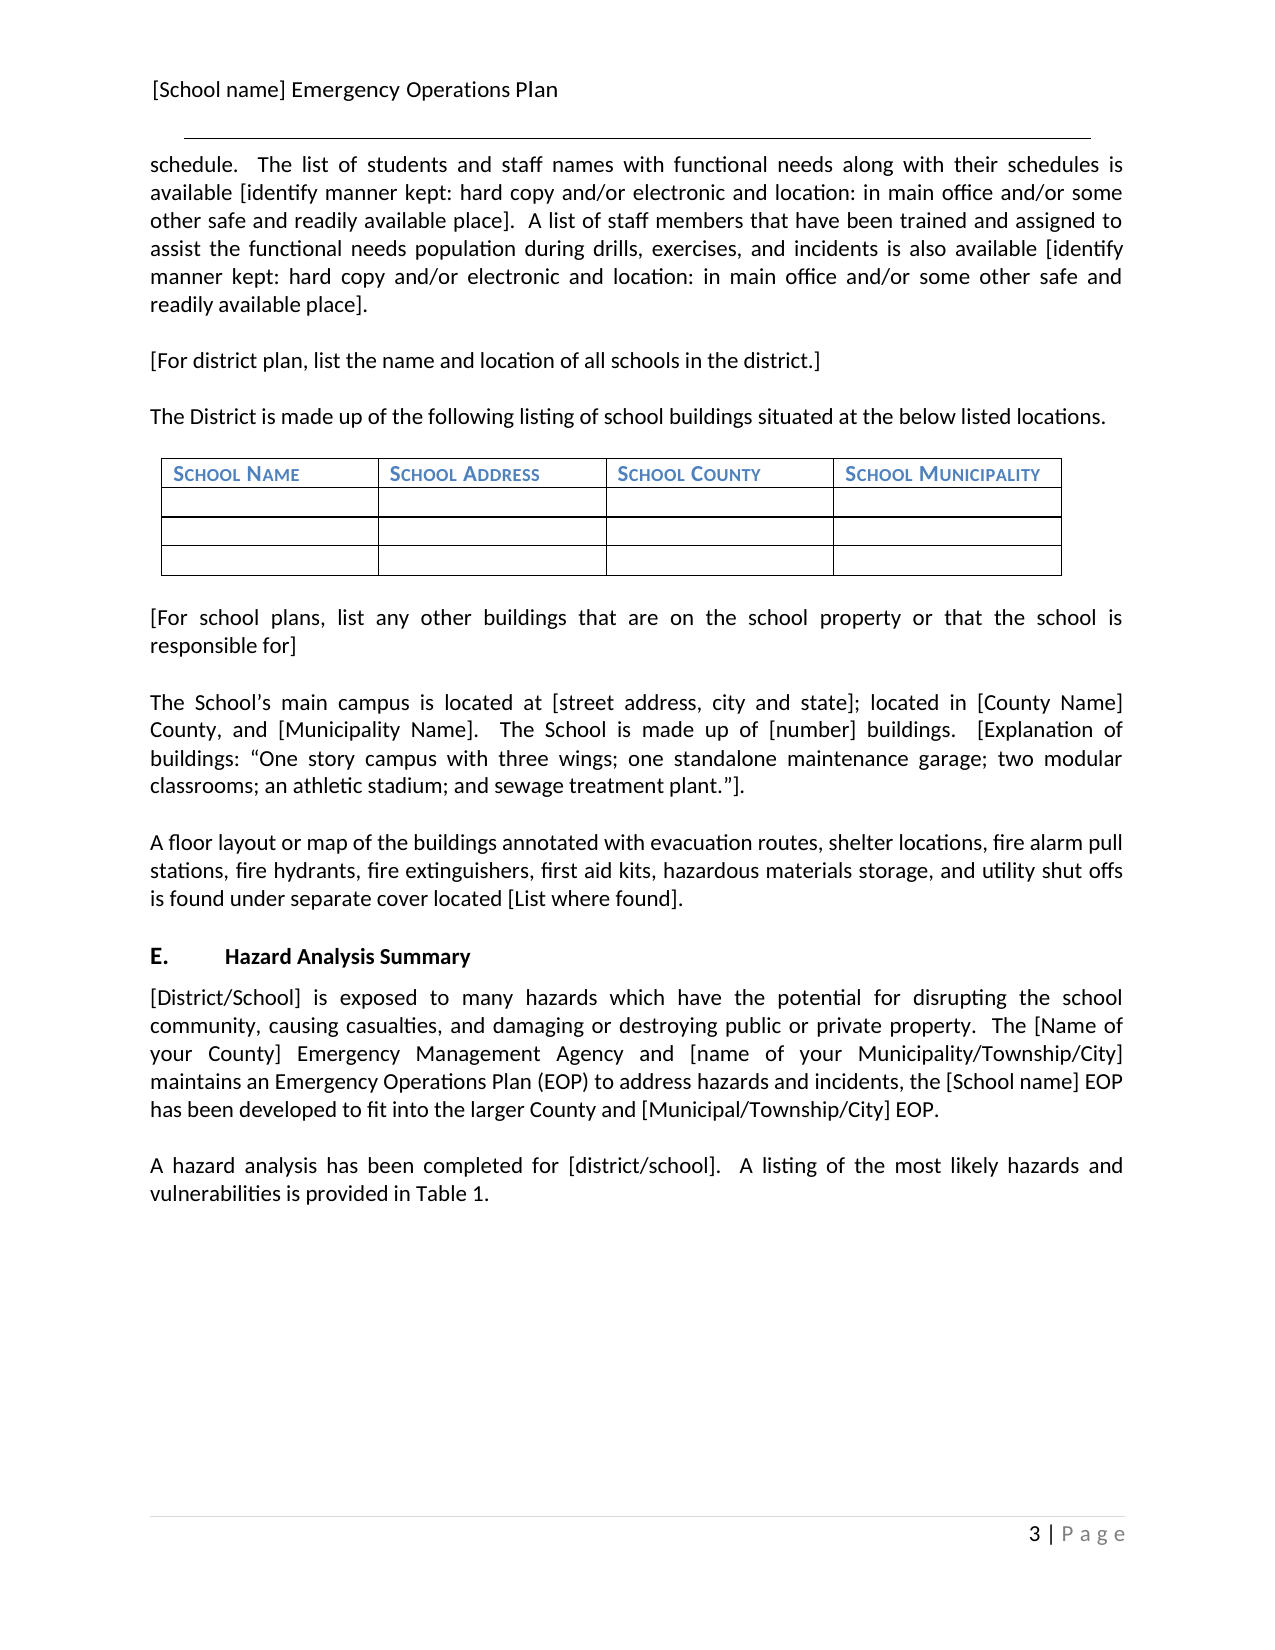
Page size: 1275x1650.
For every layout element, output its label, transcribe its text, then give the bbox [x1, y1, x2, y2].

subtitle Hazard Analysis Summary [150, 940, 1125, 970]
table_cell [834, 546, 1061, 574]
table_cell [607, 546, 833, 574]
table_header School County [607, 459, 833, 487]
text A hazard analysis has been completed for [district/school]. A listing of the most likely hazards and vulnerabilities is provided in Table 1. [150, 1151, 1125, 1207]
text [150, 150, 1125, 318]
text The School’s main campus is located at [street address, city and state]; located in [County Name] County, and [Municipality Name]. The School is made up of [number] buildings. [Explanation of buildings: “One story campus with three wings; one standalone maintenance garage; two modular classrooms; an athletic stadium; and sewage treatment plant.”]. [150, 688, 1125, 800]
table_header School Name [162, 459, 378, 487]
text [District/School] is exposed to many hazards which have the potential for disrupting the school community, causing casualties, and damaging or destroying public or private property. The [Name of your County] Emergency Management Agency and [name of your Municipality/Township/City] maintains an Emergency Operations Plan (EOP) to address hazards and incidents, the [School name] EOP has been developed to fit into the larger County and [Municipal/Township/City] EOP. [150, 983, 1125, 1123]
text A floor layout or map of the buildings annotated with evacuation routes, shelter locations, fire alarm pull stations, fire hydrants, fire extinguishers, first aid kits, hazardous materials storage, and utility shut offs is found under separate cover located [List where found]. [150, 828, 1125, 912]
table_cell [162, 546, 378, 574]
table_cell [834, 488, 1061, 516]
table_cell [162, 518, 378, 545]
table_header School Municipality [834, 459, 1061, 487]
text [For school plans, list any other buildings that are on the school property or that the school is responsible for] [150, 603, 1125, 659]
table_cell [607, 518, 833, 545]
text The District is made up of the following listing of school buildings situated at the below listed locations. [150, 402, 1125, 430]
table_cell [834, 518, 1061, 545]
table_cell [379, 488, 606, 516]
table_cell [379, 518, 606, 545]
table_cell [379, 546, 606, 574]
table_cell [607, 488, 833, 516]
table_cell [162, 488, 378, 516]
table_header School Address [379, 459, 606, 487]
text [For district plan, list the name and location of all schools in the district.] [150, 346, 1125, 374]
